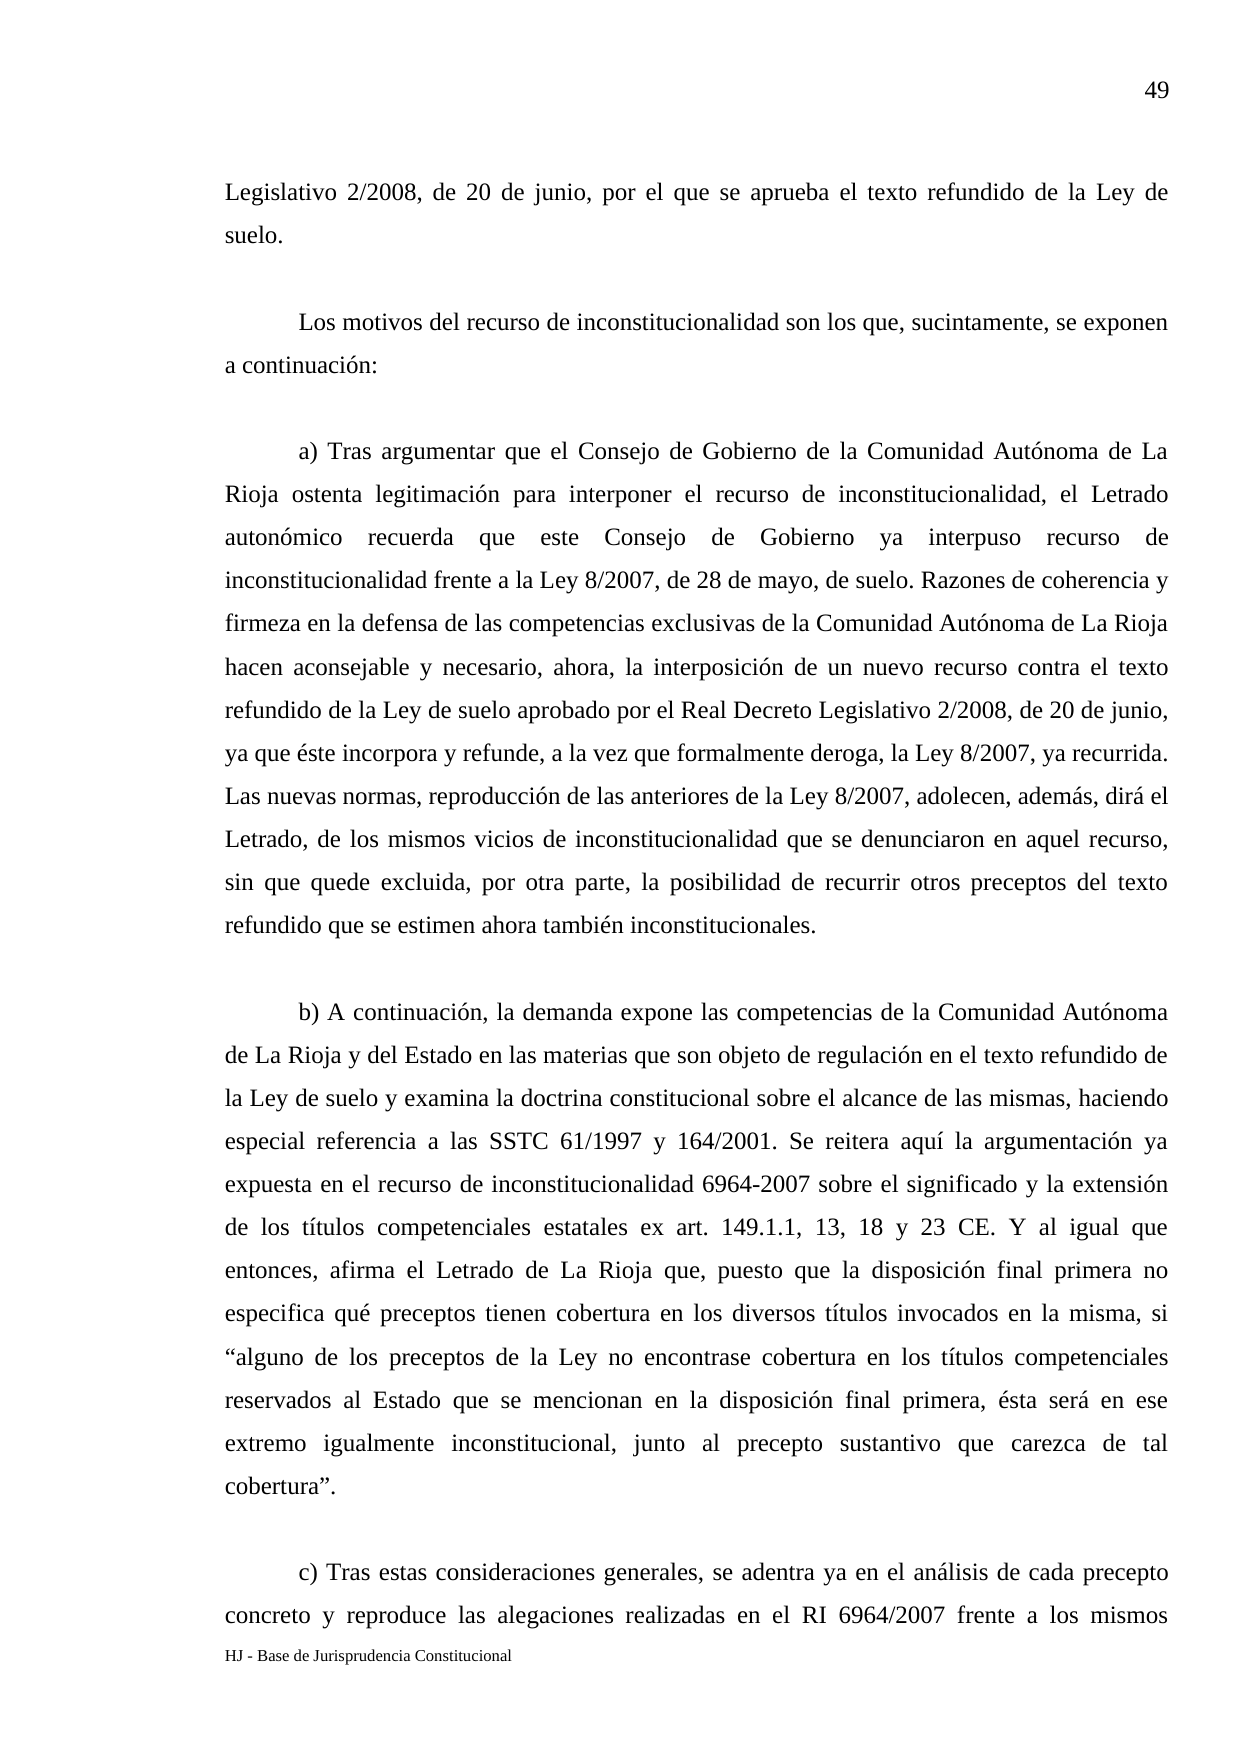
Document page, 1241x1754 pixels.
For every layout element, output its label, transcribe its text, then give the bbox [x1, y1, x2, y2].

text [224, 177, 1169, 249]
text a) Tras argumentar que el Consejo de Gobierno de la Comunidad Autónoma de La Rioja ostenta legitimación para interponer el recurso de inconstitucionalidad, el Letrado autonómico recuerda que este Consejo de Gobierno ya interpuso recurso de inconstitucionalidad frente a la Ley 8/2007, de 28 de mayo, de suelo. Razones de coherencia y firmeza en la defensa de las competencias exclusivas de la Comunidad Autónoma de La Rioja hacen aconsejable y necesario, ahora, la interposición de un nuevo recurso contra el texto refundido de la Ley de suelo aprobado por el Real Decreto Legislativo 2/2008, de 20 de junio, ya que éste incorpora y refunde, a la vez que formalmente deroga, la Ley 8/2007, ya recurrida. Las nuevas normas, reproducción de las anteriores de la Ley 8/2007, adolecen, además, dirá el Letrado, de los mismos vicios de inconstitucionalidad que se denunciaron en aquel recurso, sin que quede excluida, por otra parte, la posibilidad de recurrir otros preceptos del texto refundido que se estimen ahora también inconstitucionales. [224, 436, 1169, 939]
text Los motivos del recurso de inconstitucionalidad son los que, sucintamente, se exponen a continuación: [224, 307, 1169, 378]
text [224, 1557, 1169, 1629]
text b) A continuación, la demanda expone las competencias de la Comunidad Autónoma de La Rioja y del Estado en las materias que son objeto de regulación en el texto refundido de la Ley de suelo y examina la doctrina constitucional sobre el alcance de las mismas, haciendo especial referencia a las SSTC 61/1997 y 164/2001. Se reitera aquí la argumentación ya expuesta en el recurso de inconstitucionalidad 6964-2007 sobre el significado y la extensión de los títulos competenciales estatales ex art. 149.1.1, 13, 18 y 23 CE. Y al igual que entonces, afirma el Letrado de La Rioja que, puesto que la disposición final primera no especifica qué preceptos tienen cobertura en los diversos títulos invocados en la misma, si “alguno de los preceptos de la Ley no encontrase cobertura en los títulos competenciales reservados al Estado que se mencionan en la disposición final primera, ésta será en ese extremo igualmente inconstitucional, junto al precepto sustantivo que carezca de tal cobertura”. [224, 997, 1169, 1500]
